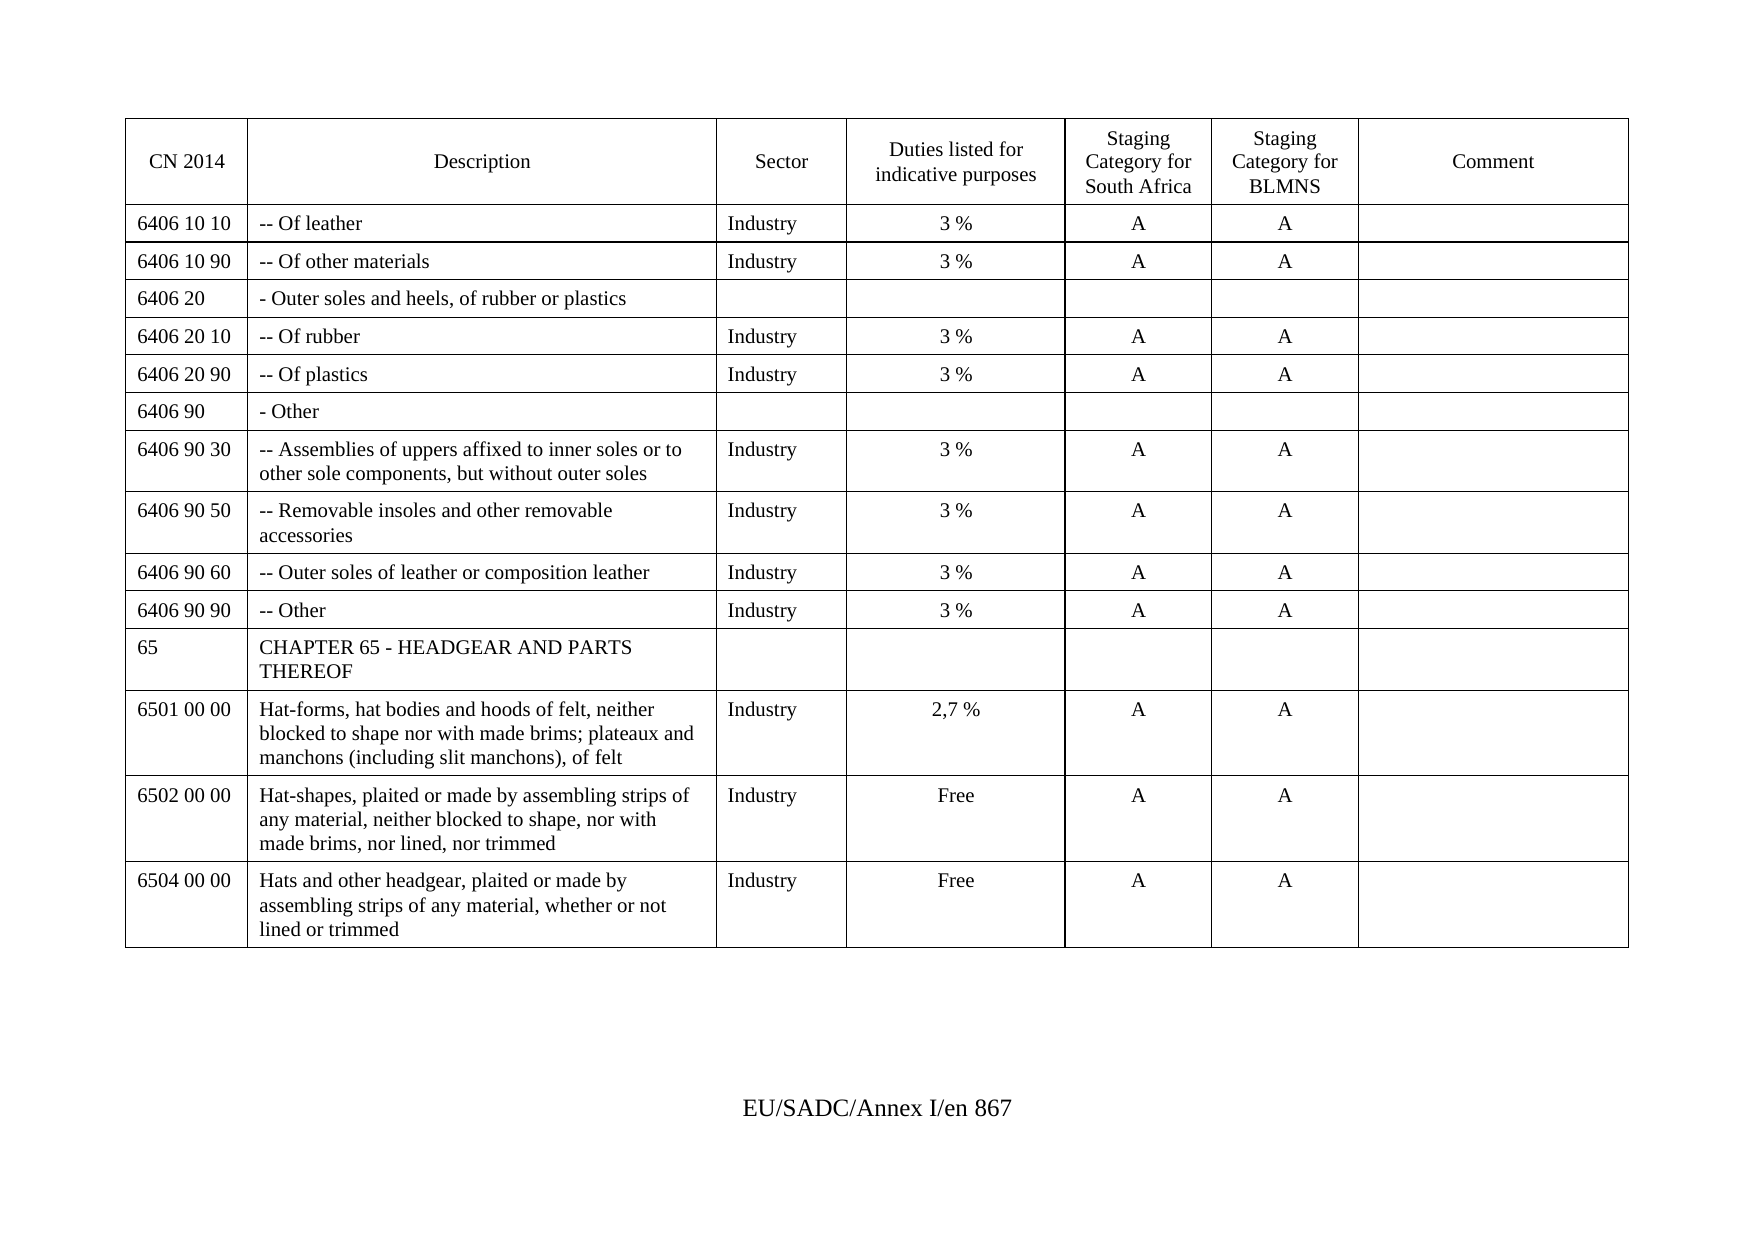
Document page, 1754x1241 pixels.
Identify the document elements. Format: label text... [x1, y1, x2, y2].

table_cell [1359, 280, 1628, 317]
table_cell 6502 00 00 [126, 776, 247, 861]
table_cell [1359, 862, 1628, 947]
table_cell Industry [717, 554, 846, 590]
table_cell -- Removable insoles and other removable accessories [248, 492, 716, 553]
table_cell A [1066, 355, 1211, 392]
table_cell [1359, 591, 1628, 628]
table_cell -- Of other materials [248, 243, 716, 279]
table_cell A [1066, 862, 1211, 947]
table_cell A [1212, 431, 1358, 491]
table_cell A [1212, 492, 1358, 553]
table_cell Hats and other headgear, plaited or made by assembling strips of any material, whether or not lined or trimmed [248, 862, 716, 947]
table_cell [1359, 393, 1628, 429]
table_cell -- Of rubber [248, 318, 716, 354]
table_cell [1359, 243, 1628, 279]
table_cell Hat-forms, hat bodies and hoods of felt, neither blocked to shape nor with made brims; plateaux and manchons (including slit manchons), of felt [248, 691, 716, 775]
table_cell [1359, 318, 1628, 354]
table_cell 6501 00 00 [126, 691, 247, 775]
table_cell [1212, 393, 1358, 429]
table_header Comment [1359, 119, 1628, 204]
table_header Description [248, 119, 716, 204]
table_cell [717, 280, 846, 317]
table_cell 6406 90 50 [126, 492, 247, 553]
table_cell A [1212, 355, 1358, 392]
table_cell 3 % [847, 554, 1064, 590]
table_cell 3 % [847, 205, 1064, 241]
table_cell 6406 90 90 [126, 591, 247, 628]
table_cell [1066, 629, 1211, 690]
table_cell 65 [126, 629, 247, 690]
table_cell [1359, 355, 1628, 392]
table_cell 6406 10 10 [126, 205, 247, 241]
table_cell [847, 393, 1064, 429]
table_cell A [1212, 318, 1358, 354]
table_header Duties listed for indicative purposes [847, 119, 1064, 204]
table_cell 3 % [847, 492, 1064, 553]
table_cell A [1212, 554, 1358, 590]
table_cell [1359, 431, 1628, 491]
table_cell -- Of leather [248, 205, 716, 241]
table_cell [717, 629, 846, 690]
table_cell [1212, 280, 1358, 317]
table_cell - Other [248, 393, 716, 429]
table_cell A [1212, 776, 1358, 861]
table_cell -- Other [248, 591, 716, 628]
table_cell A [1212, 591, 1358, 628]
table_cell Free [847, 862, 1064, 947]
table_cell [847, 280, 1064, 317]
table_cell 6504 00 00 [126, 862, 247, 947]
table_cell A [1212, 691, 1358, 775]
table_cell A [1066, 776, 1211, 861]
table_cell [1212, 629, 1358, 690]
table_cell A [1066, 205, 1211, 241]
table_cell A [1066, 431, 1211, 491]
table_cell A [1066, 243, 1211, 279]
table_cell 6406 20 10 [126, 318, 247, 354]
table_cell A [1212, 862, 1358, 947]
table_cell 6406 90 30 [126, 431, 247, 491]
table_cell Industry [717, 355, 846, 392]
table_cell Industry [717, 431, 846, 491]
table_cell -- Of plastics [248, 355, 716, 392]
table_cell 6406 20 90 [126, 355, 247, 392]
table_cell 3 % [847, 318, 1064, 354]
table_cell 3 % [847, 591, 1064, 628]
table_cell A [1066, 554, 1211, 590]
table_cell [1359, 554, 1628, 590]
table_cell [717, 393, 846, 429]
table_cell 3 % [847, 355, 1064, 392]
table_cell Industry [717, 691, 846, 775]
table_cell 6406 90 60 [126, 554, 247, 590]
table_cell [847, 629, 1064, 690]
table_cell [1359, 205, 1628, 241]
table_cell 6406 20 [126, 280, 247, 317]
table_cell [1066, 393, 1211, 429]
table_header Staging Category for BLMNS [1212, 119, 1358, 204]
table_cell -- Outer soles of leather or composition leather [248, 554, 716, 590]
table_cell Industry [717, 243, 846, 279]
table_cell 3 % [847, 243, 1064, 279]
table_cell - Outer soles and heels, of rubber or plastics [248, 280, 716, 317]
table_cell A [1212, 243, 1358, 279]
table_cell A [1212, 205, 1358, 241]
table_cell Industry [717, 318, 846, 354]
table_cell Industry [717, 205, 846, 241]
table_cell -- Assemblies of uppers affixed to inner soles or to other sole components, but without outer soles [248, 431, 716, 491]
table_header CN 2014 [126, 119, 247, 204]
table_cell Free [847, 776, 1064, 861]
table_cell Hat-shapes, plaited or made by assembling strips of any material, neither blocked to shape, nor with made brims, nor lined, nor trimmed [248, 776, 716, 861]
table_cell 3 % [847, 431, 1064, 491]
table_cell A [1066, 492, 1211, 553]
table_header Sector [717, 119, 846, 204]
table_cell Industry [717, 776, 846, 861]
table_cell Industry [717, 591, 846, 628]
table_header Staging Category for South Africa [1066, 119, 1211, 204]
table_cell A [1066, 691, 1211, 775]
table_cell [1359, 629, 1628, 690]
table_cell 2,7 % [847, 691, 1064, 775]
table_cell [1359, 492, 1628, 553]
table_cell [1359, 691, 1628, 775]
table_cell 6406 10 90 [126, 243, 247, 279]
table_cell A [1066, 318, 1211, 354]
table_cell CHAPTER 65 - HEADGEAR AND PARTS THEREOF [248, 629, 716, 690]
table_cell Industry [717, 862, 846, 947]
table_cell 6406 90 [126, 393, 247, 429]
table_cell [1066, 280, 1211, 317]
table_cell [1359, 776, 1628, 861]
table_cell Industry [717, 492, 846, 553]
table_cell A [1066, 591, 1211, 628]
